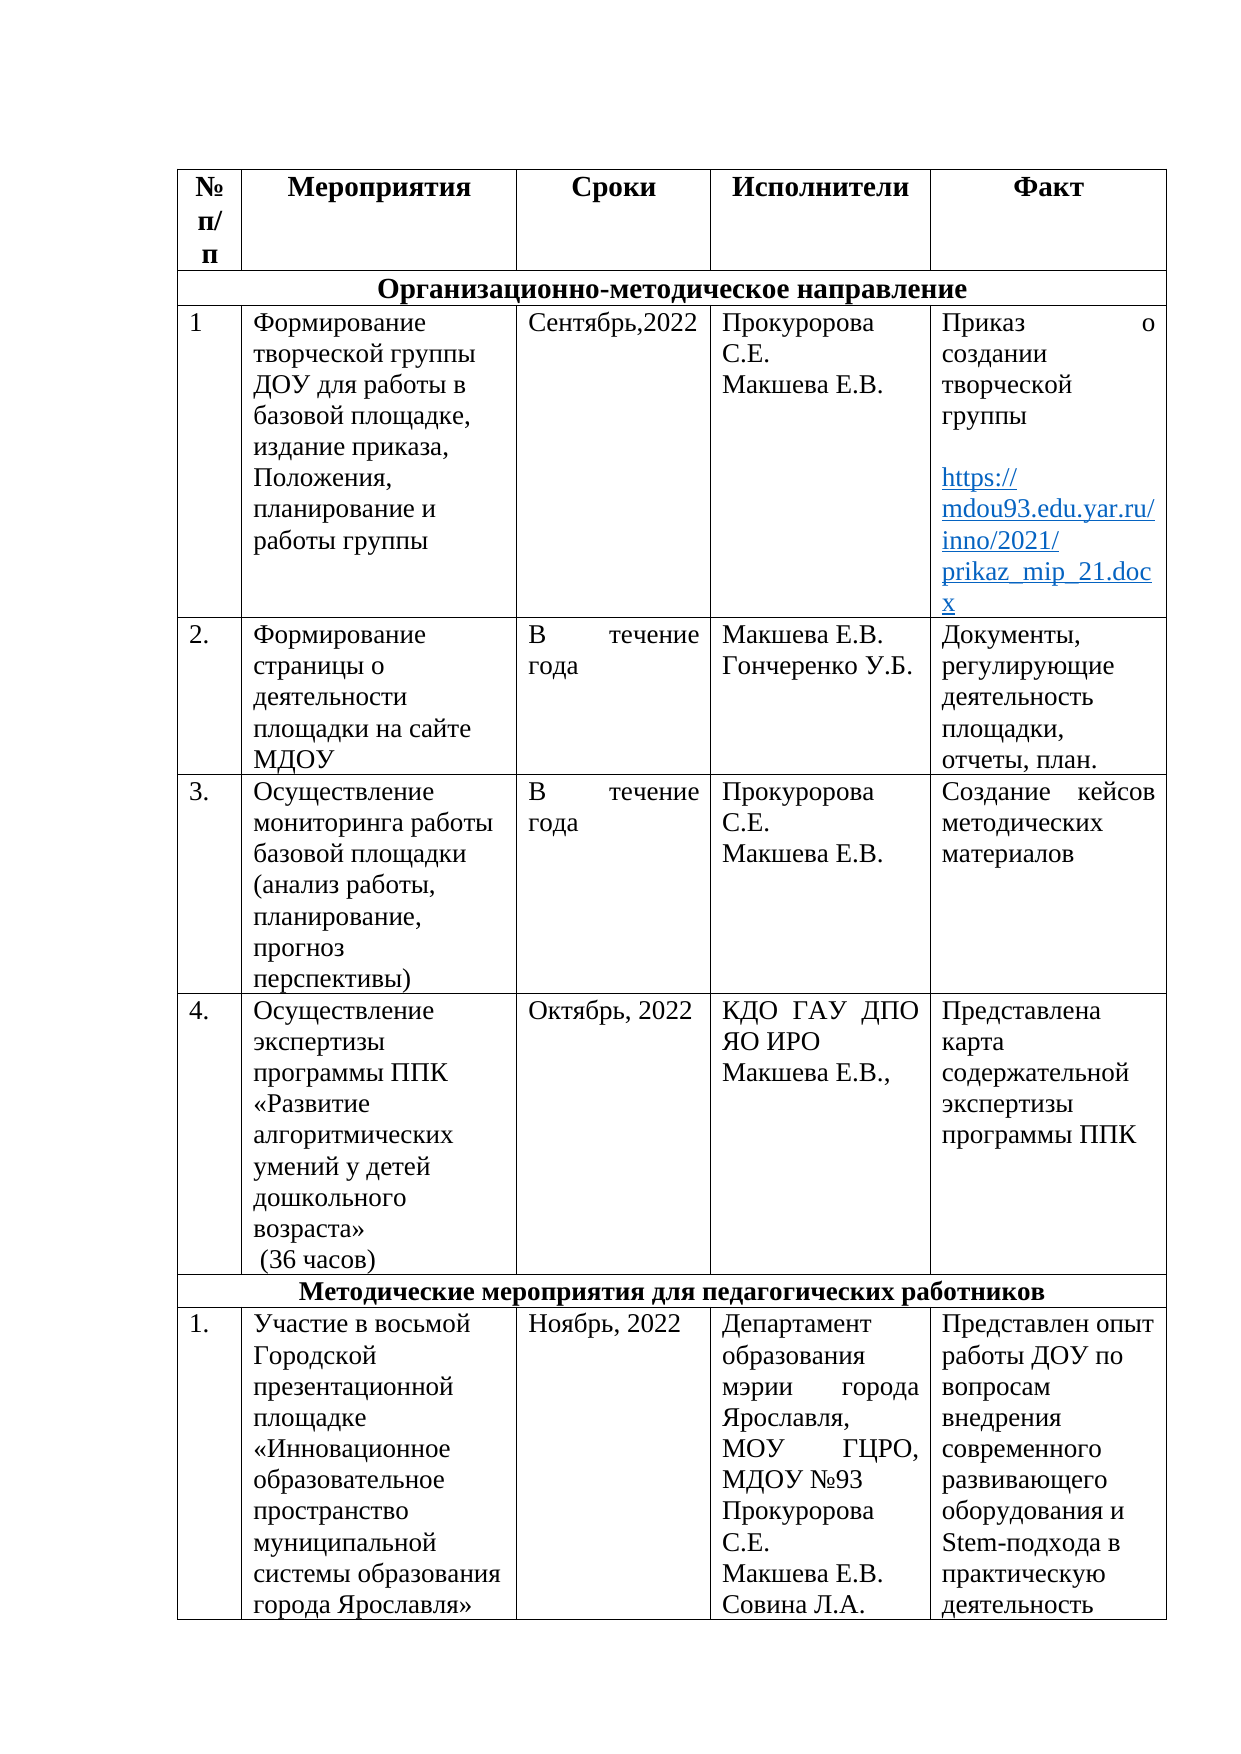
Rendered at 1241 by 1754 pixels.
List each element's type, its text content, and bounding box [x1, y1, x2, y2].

table_header Исполнители [711, 170, 930, 270]
table_cell Методические мероприятия для педагогических работников [178, 1275, 1166, 1307]
table_cell Макшева Е.В. Гончеренко У.Б. [711, 618, 930, 774]
table_cell Создание кейсов методических материалов [931, 775, 1166, 993]
table_cell Формирование страницы о деятельности площадки на сайте МДОУ [242, 618, 516, 774]
table_cell 1. [178, 1308, 241, 1619]
table_cell КДО ГАУ ДПО ЯО ИРО Макшева Е.В., [711, 994, 930, 1274]
table_header № п/п [178, 170, 241, 270]
table_cell Формирование творческой группы ДОУ для работы в базовой площадке, издание приказа, Положения, планирование и работы группы [242, 306, 516, 617]
table_cell Приказ о создании творческой группы https://mdou93.edu.yar.ru/inno/2021/prikaz_mip_21.docx [931, 306, 1166, 617]
table_cell Прокуророва С.Е. Макшева Е.В. [711, 306, 930, 617]
table_header Факт [931, 170, 1166, 270]
table_header Мероприятия [242, 170, 516, 270]
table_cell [931, 1308, 1166, 1619]
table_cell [711, 1308, 930, 1619]
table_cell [699, 1308, 710, 1619]
table_cell Организационно-методическое направление [178, 271, 1166, 305]
table_cell В течение года [517, 618, 710, 774]
table_cell 2. [178, 618, 241, 774]
table_header Сроки [517, 170, 710, 270]
table_cell 4. [178, 994, 241, 1274]
table_cell 1 [178, 306, 241, 617]
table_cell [242, 1308, 516, 1619]
table_cell В течение года [517, 775, 710, 993]
table_cell Прокуророва С.Е. Макшева Е.В. [711, 775, 930, 993]
table_cell Документы, регулирующие деятельность площадки, отчеты, план. [931, 618, 1166, 774]
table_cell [517, 1308, 528, 1619]
table_cell Осуществление мониторинга работы базовой площадки (анализ работы, планирование, прогноз перспективы) [242, 775, 516, 993]
table_cell Осуществление экспертизы программы ППК «Развитие алгоритмических умений у детей дошкольного возраста» (36 часов) [242, 994, 516, 1274]
table_cell 3. [178, 775, 241, 993]
table_cell Представлена карта содержательной экспертизы программы ППК [931, 994, 1166, 1274]
table_cell Сентябрь,2022 [517, 306, 710, 617]
table_cell Октябрь, 2022 [517, 994, 710, 1274]
